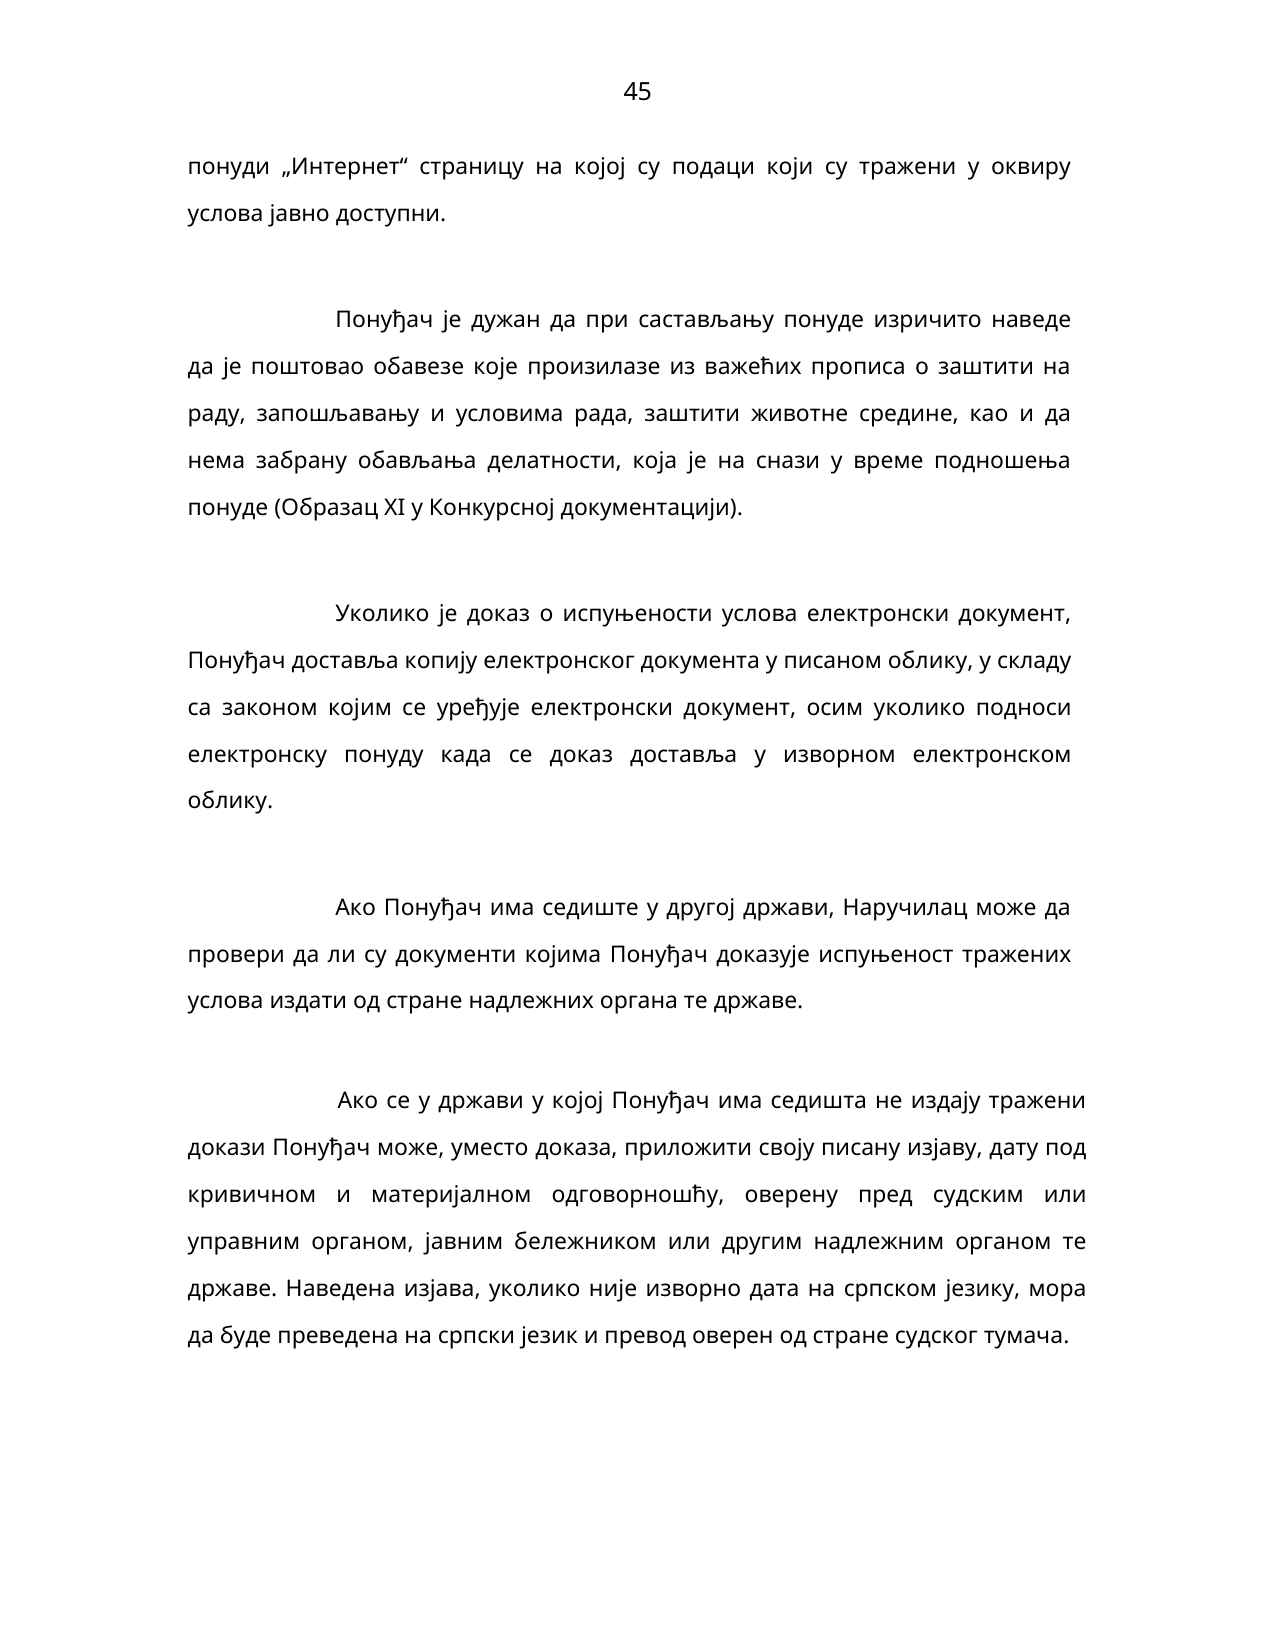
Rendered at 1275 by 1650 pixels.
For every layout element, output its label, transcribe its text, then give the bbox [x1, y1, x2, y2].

text Ако се у држави у којој Понуђач има седишта не издају тражени докази Понуђач може, уместо доказа, приложити своју писану изјаву, дату под кривичном и материјалном одговорношћу, оверену пред судским или управним органом, јавним бележником или другим надлежним органом те државе. Наведена изјава, уколико није изворно дата на српском језику, мора да буде преведена на српски језик и превод оверен од стране судског тумача. [187, 1084, 1087, 1350]
text Уколико је доказ о испуњености услова електронски документ, Понуђач доставља копију електронског документа у писаном облику, у складу са законом којим се уређује електронски документ, осим уколико подноси електронску понуду када се доказ доставља у изворном електронском облику. [187, 597, 1072, 816]
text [187, 150, 1072, 228]
text Ако Понуђач има седиште у другој држави, Наручилац може да провери да ли су документи којима Понуђач доказује испуњеност тражених услова издати од стране надлежних органа те државе. [187, 891, 1072, 1016]
text Понуђач је дужан да при састављању понуде изричито наведе да је поштовао обавезе које произилазе из важећих прописа о заштити на раду, запошљавању и условима рада, заштити животне средине, као и да нема забрану обављања делатности, која је на снази у време подношења понуде (Образац ХI у Конкурсној документацији). [187, 303, 1072, 522]
